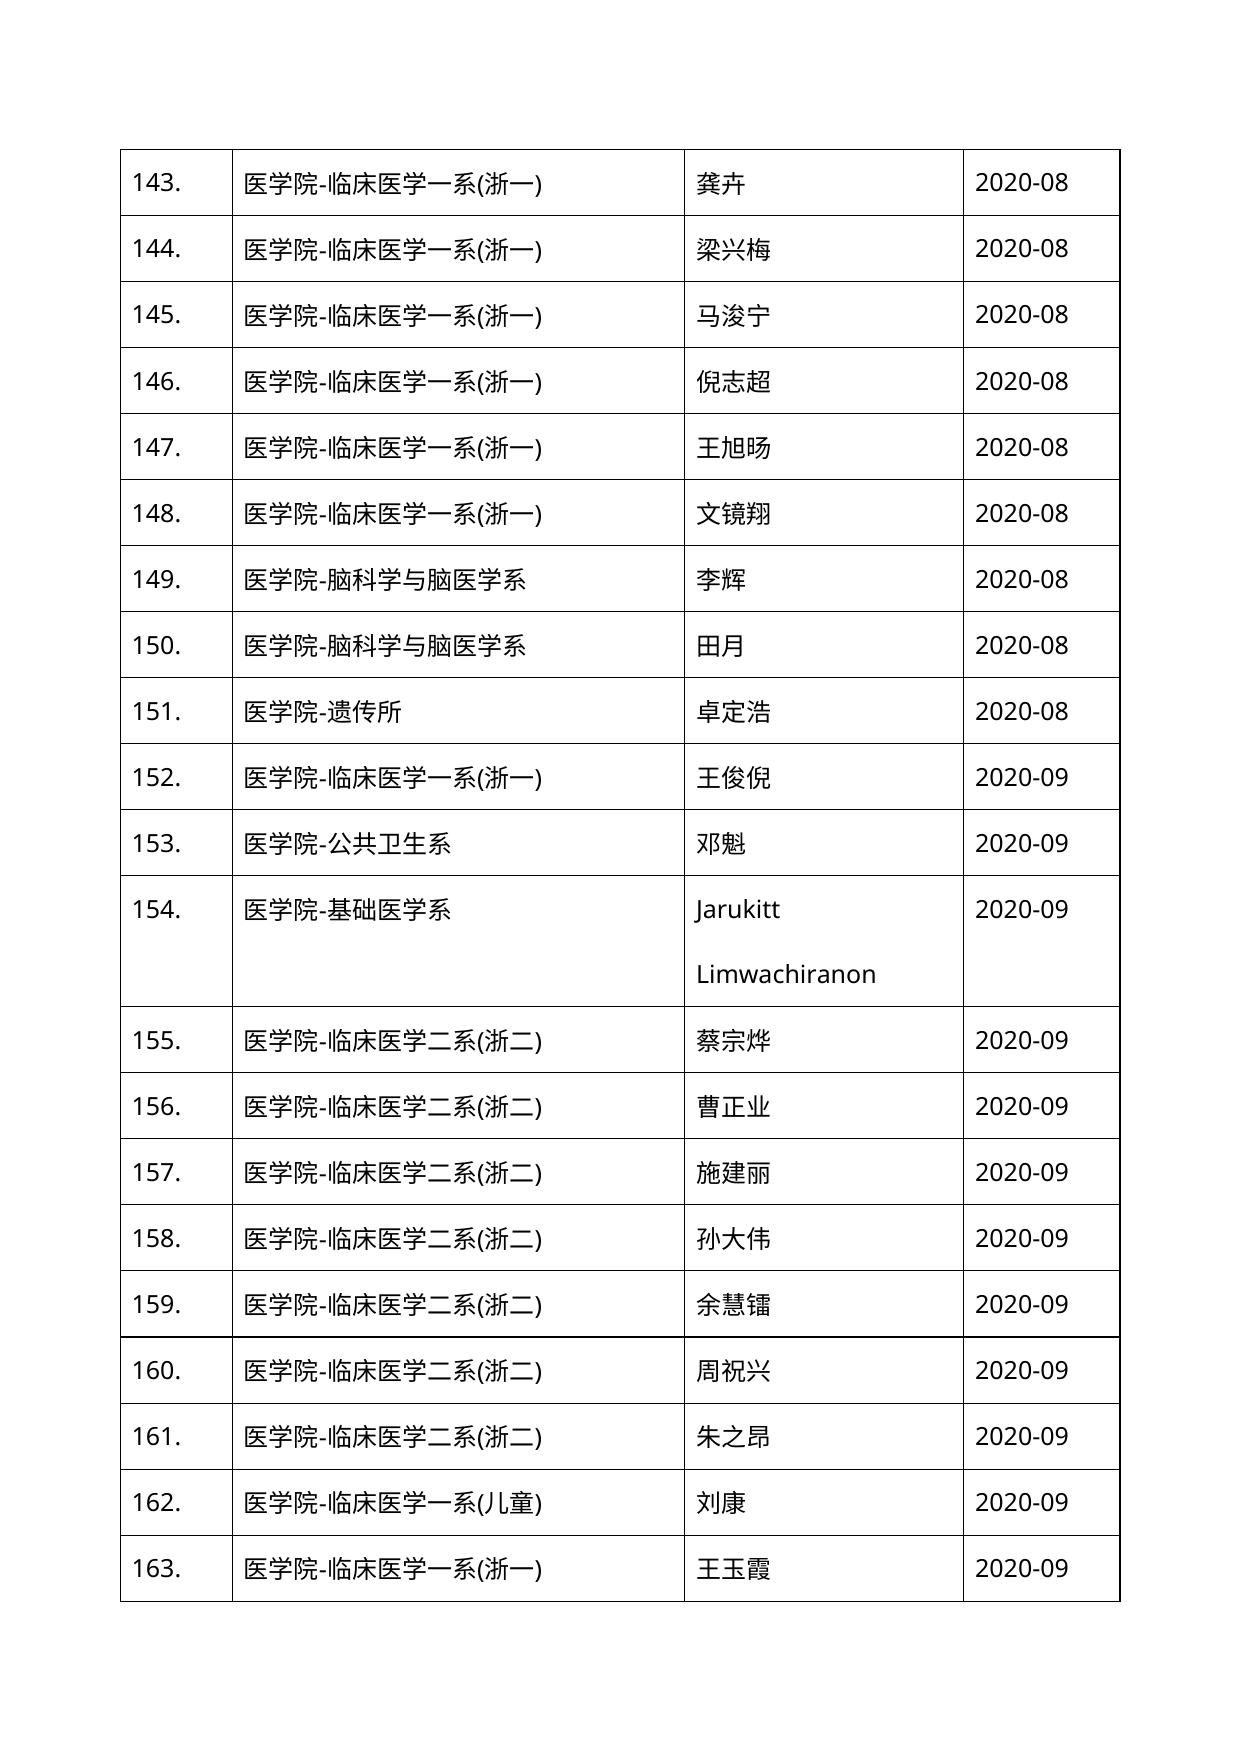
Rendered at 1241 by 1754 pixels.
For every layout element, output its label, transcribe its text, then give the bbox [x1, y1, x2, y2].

table_cell 卓定浩 [685, 678, 963, 743]
table_cell 医学院-临床医学一系(儿童) [233, 1470, 684, 1534]
table_cell [121, 546, 232, 611]
table_cell [121, 678, 232, 743]
table_cell [121, 1205, 232, 1270]
table_cell 2020-09 [964, 1470, 1119, 1534]
table_cell 2020-09 [964, 1404, 1119, 1468]
table_cell 2020-09 [964, 1139, 1119, 1204]
table_cell 2020-08 [964, 612, 1119, 677]
table_cell 王玉霞 [685, 1536, 963, 1601]
table_cell [121, 1536, 232, 1601]
table_cell 2020-09 [964, 1536, 1119, 1601]
table_cell 2020-09 [964, 876, 1119, 1006]
table_cell [121, 1470, 232, 1534]
table_cell 2020-08 [964, 282, 1119, 347]
table_cell 孙大伟 [685, 1205, 963, 1270]
table_cell 医学院-临床医学一系(浙一) [233, 1536, 684, 1601]
table_cell [121, 216, 232, 281]
table_cell 2020-09 [964, 1205, 1119, 1270]
table_cell [121, 1073, 232, 1138]
table_cell 龚卉 [685, 150, 963, 215]
table_cell 2020-09 [964, 1271, 1119, 1336]
table_cell [121, 744, 232, 809]
table_cell 施建丽 [685, 1139, 963, 1204]
table_cell 周祝兴 [685, 1338, 963, 1402]
table_cell 田月 [685, 612, 963, 677]
table_cell 2020-08 [964, 546, 1119, 611]
table_cell 李辉 [685, 546, 963, 611]
table_cell 2020-09 [964, 1338, 1119, 1402]
table_cell 倪志超 [685, 348, 963, 413]
table_cell 余慧镭 [685, 1271, 963, 1336]
table_cell 医学院-临床医学一系(浙一) [233, 744, 684, 809]
table_cell 梁兴梅 [685, 216, 963, 281]
table_cell 2020-09 [964, 744, 1119, 809]
table_cell [121, 480, 232, 545]
table_cell 医学院-遗传所 [233, 678, 684, 743]
table_cell 2020-08 [964, 480, 1119, 545]
table_cell [121, 414, 232, 479]
table_cell 医学院-基础医学系 [233, 876, 684, 1006]
table_cell 刘康 [685, 1470, 963, 1534]
table_cell 医学院-临床医学二系(浙二) [233, 1139, 684, 1204]
table_cell 2020-09 [964, 1073, 1119, 1138]
table_cell 医学院-临床医学二系(浙二) [233, 1338, 684, 1402]
table_cell 医学院-临床医学一系(浙一) [233, 216, 684, 281]
table_cell 2020-08 [964, 348, 1119, 413]
table_cell 医学院-临床医学二系(浙二) [233, 1073, 684, 1138]
table_cell 医学院-临床医学二系(浙二) [233, 1404, 684, 1468]
table_cell 医学院-脑科学与脑医学系 [233, 546, 684, 611]
table_cell 医学院-临床医学一系(浙一) [233, 348, 684, 413]
table_cell 2020-08 [964, 678, 1119, 743]
table_cell [121, 876, 232, 1006]
table_cell 文镜翔 [685, 480, 963, 545]
table_cell 邓魁 [685, 810, 963, 875]
table_cell 医学院-脑科学与脑医学系 [233, 612, 684, 677]
table_cell 2020-08 [964, 216, 1119, 281]
table_cell 蔡宗烨 [685, 1007, 963, 1072]
table_cell 2020-09 [964, 810, 1119, 875]
table_cell 朱之昂 [685, 1404, 963, 1468]
table_cell 马浚宁 [685, 282, 963, 347]
table_cell [121, 150, 232, 215]
table_cell 医学院-临床医学二系(浙二) [233, 1205, 684, 1270]
table_cell 医学院-临床医学一系(浙一) [233, 150, 684, 215]
table_cell [121, 282, 232, 347]
table_cell 曹正业 [685, 1073, 963, 1138]
table_cell 王俊倪 [685, 744, 963, 809]
table_cell 医学院-公共卫生系 [233, 810, 684, 875]
table_cell [121, 1007, 232, 1072]
table_cell [121, 810, 232, 875]
table_cell [121, 1139, 232, 1204]
table_cell 医学院-临床医学二系(浙二) [233, 1007, 684, 1072]
table_cell [121, 1404, 232, 1468]
table_cell 医学院-临床医学一系(浙一) [233, 480, 684, 545]
table_cell 医学院-临床医学二系(浙二) [233, 1271, 684, 1336]
table_cell [121, 1338, 232, 1402]
table_cell 医学院-临床医学一系(浙一) [233, 414, 684, 479]
table_cell 2020-08 [964, 414, 1119, 479]
table_cell 医学院-临床医学一系(浙一) [233, 282, 684, 347]
table_cell [121, 1271, 232, 1336]
table_cell [121, 348, 232, 413]
table_cell 王旭旸 [685, 414, 963, 479]
table_cell [121, 612, 232, 677]
table_cell 2020-08 [964, 150, 1119, 215]
table_cell Jarukitt Limwachiranon [685, 876, 963, 1006]
table_cell 2020-09 [964, 1007, 1119, 1072]
